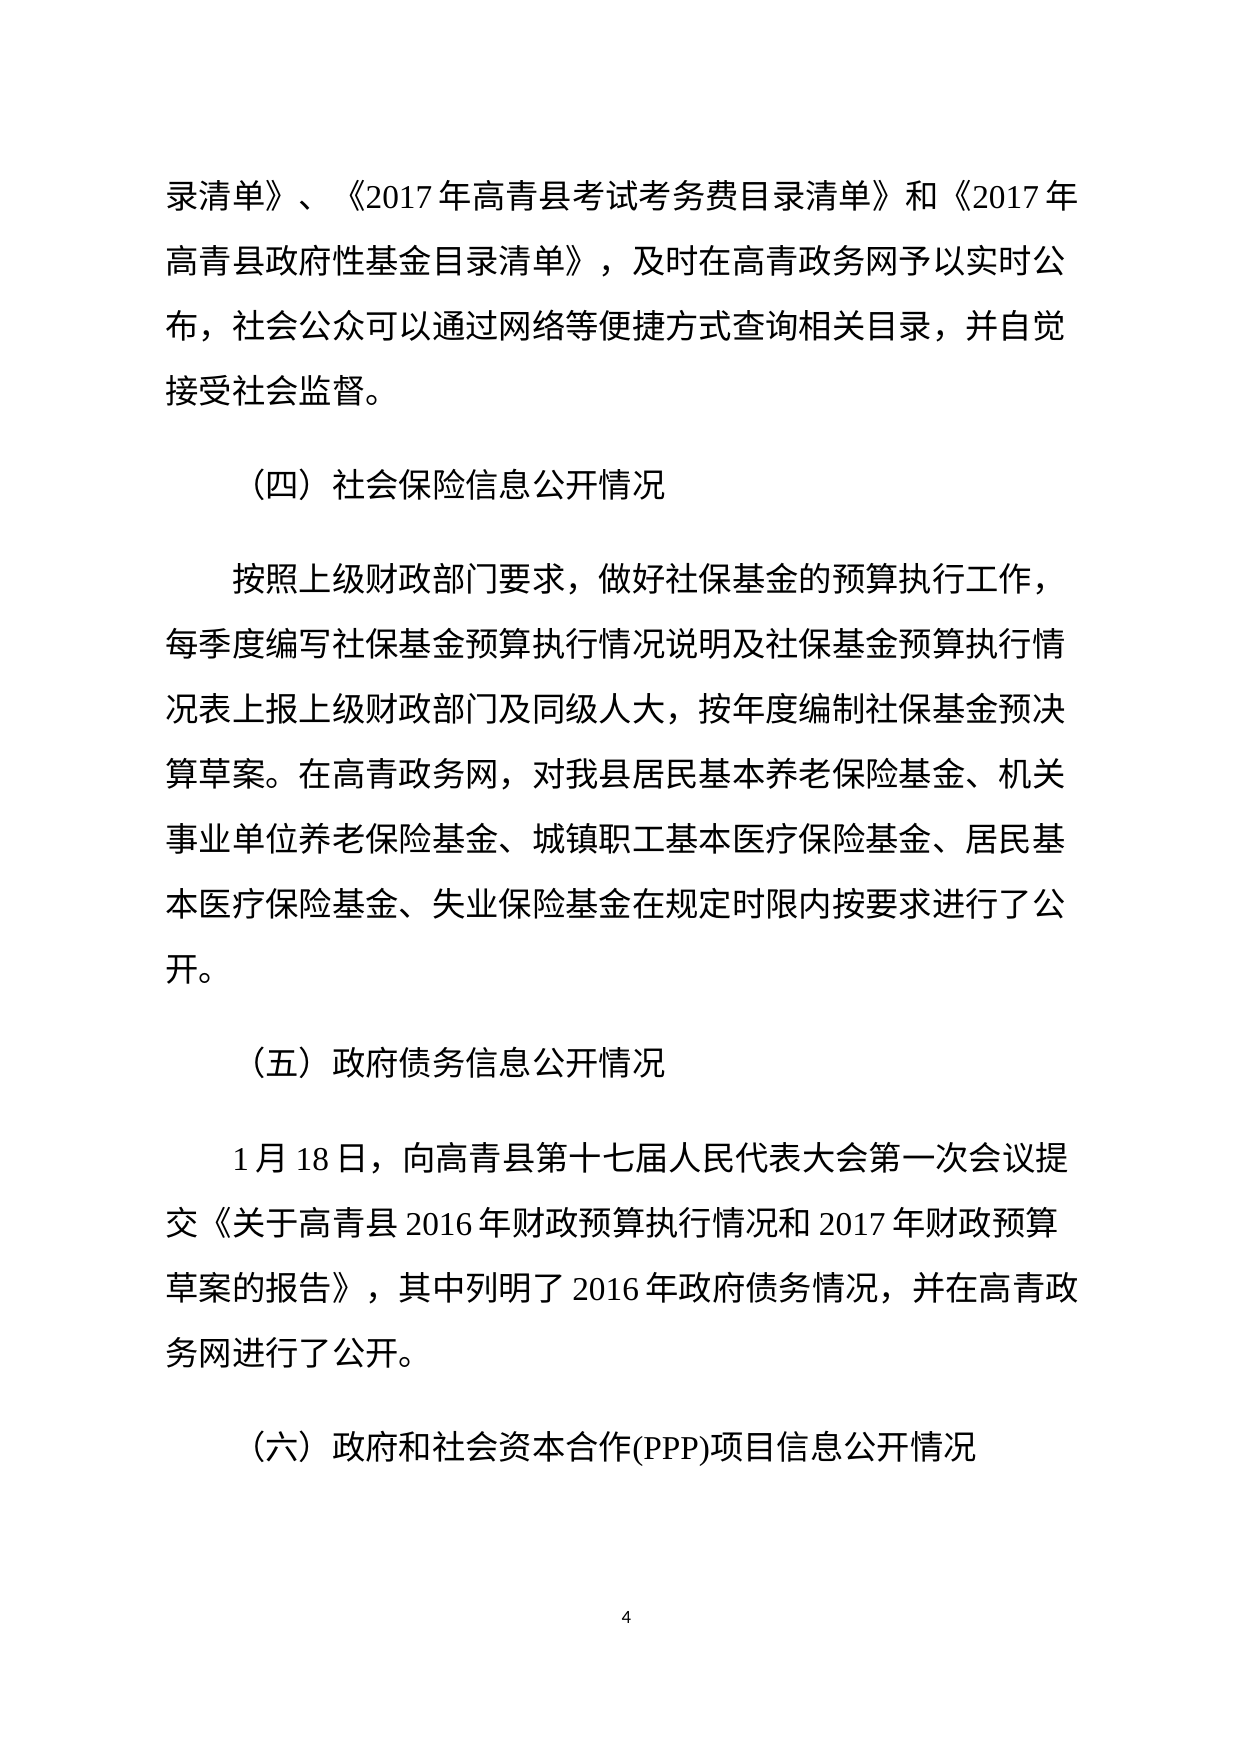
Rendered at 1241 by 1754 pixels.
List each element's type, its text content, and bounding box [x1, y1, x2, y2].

text （五）政府债务信息公开情况 [165, 1029, 1087, 1094]
text 按照上级财政部门要求，做好社保基金的预算执行工作，每季度编写社保基金预算执行情况说明及社保基金预算执行情况表上报上级财政部门及同级人大，按年度编制社保基金预决算草案。在高青政务网，对我县居民基本养老保险基金、机关事业单位养老保险基金、城镇职工基本医疗保险基金、居民基本医疗保险基金、失业保险基金在规定时限内按要求进行了公开。 [165, 544, 1087, 999]
text （四）社会保险信息公开情况 [165, 450, 1087, 515]
text 1月18日，向高青县第十七届人民代表大会第一次会议提交《关于高青县2016年财政预算执行情况和2017年财政预算草案的报告》，其中列明了2016年政府债务情况，并在高青政务网进行了公开。 [165, 1123, 1087, 1383]
text （六）政府和社会资本合作(PPP)项目信息公开情况 [165, 1412, 1087, 1477]
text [165, 161, 1087, 421]
